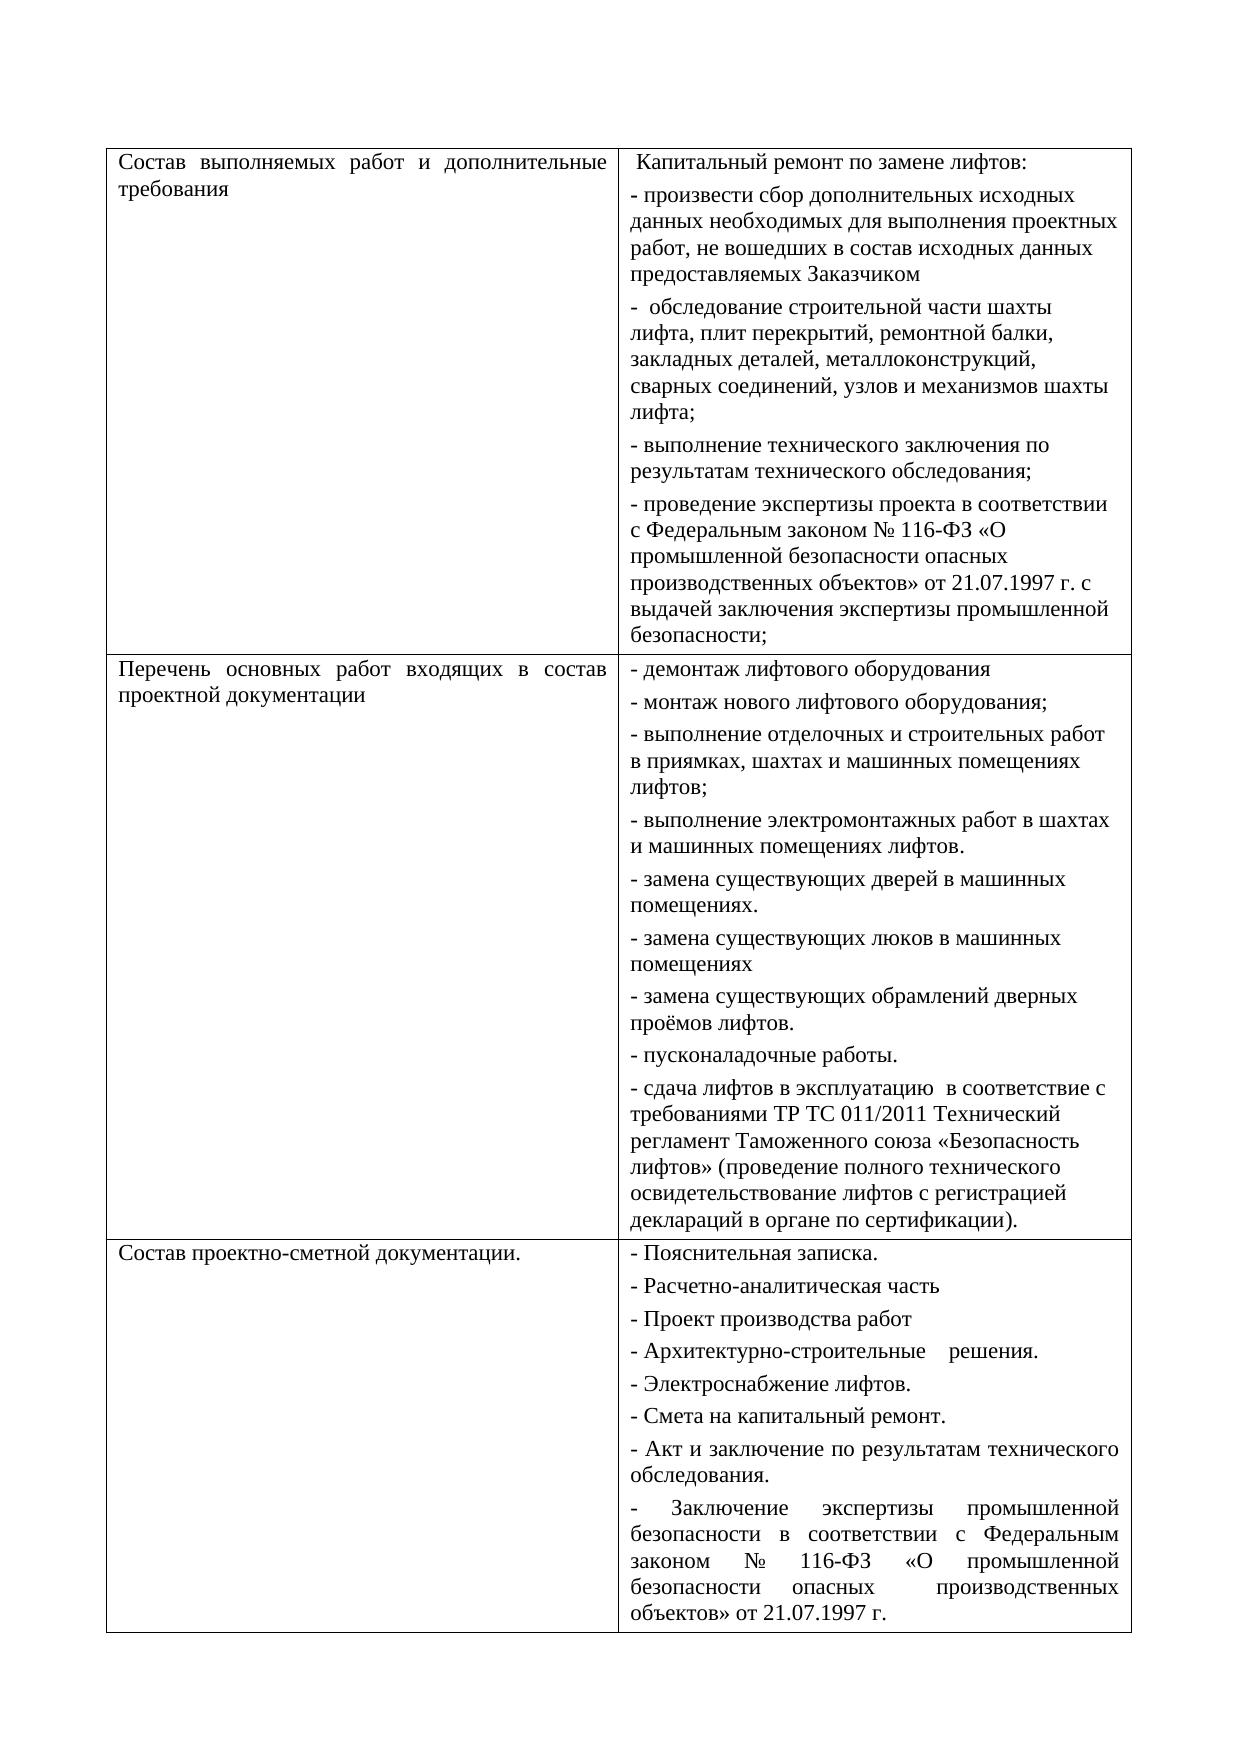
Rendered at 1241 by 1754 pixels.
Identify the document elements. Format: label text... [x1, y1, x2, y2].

table_cell Состав выполняемых работ и дополнительные требования [107, 149, 618, 654]
table_cell Капитальный ремонт по замене лифтов: - произвести сбор дополнительных исходных данных необходимых для выполнения проектных работ, не вошедших в состав исходных данных предоставляемых Заказчиком - обследование строительной части шахты лифта, плит перекрытий, ремонтной балки, закладных деталей, металлоконструкций, сварных соединений, узлов и механизмов шахты лифта; - выполнение технического заключения по результатам технического обследования; - проведение экспертизы проекта в соответствии с Федеральным законом № 116-ФЗ «О промышленной безопасности опасных производственных объектов» от 21.07.1997 г. с выдачей заключения экспертизы промышленной безопасности; [619, 149, 1131, 654]
table_cell - Пояснительная записка. - Расчетно-аналитическая часть - Проект производства работ - Архитектурно-строительные решения. - Электроснабжение лифтов. - Смета на капитальный ремонт. - Акт и заключение по результатам технического обследования. - Заключение экспертизы промышленной безопасности в соответствии с Федеральным законом № 116-ФЗ «О промышленной безопасности опасных производственных объектов» от 21.07.1997 г. [619, 1240, 1131, 1632]
table_cell - демонтаж лифтового оборудования - монтаж нового лифтового оборудования; - выполнение отделочных и строительных работ в приямках, шахтах и машинных помещениях лифтов; - выполнение электромонтажных работ в шахтах и машинных помещениях лифтов. - замена существующих дверей в машинных помещениях. - замена существующих люков в машинных помещениях - замена существующих обрамлений дверных проёмов лифтов. - пусконаладочные работы. - сдача лифтов в эксплуатацию в соответствие с требованиями ТР ТС 011/2011 Технический регламент Таможенного союза «Безопасность лифтов» (проведение полного технического освидетельствование лифтов с регистрацией деклараций в органе по сертификации). [619, 655, 1131, 1238]
table_cell Перечень основных работ входящих в состав проектной документации [107, 655, 618, 1238]
table_cell Состав проектно-сметной документации. [107, 1240, 618, 1632]
